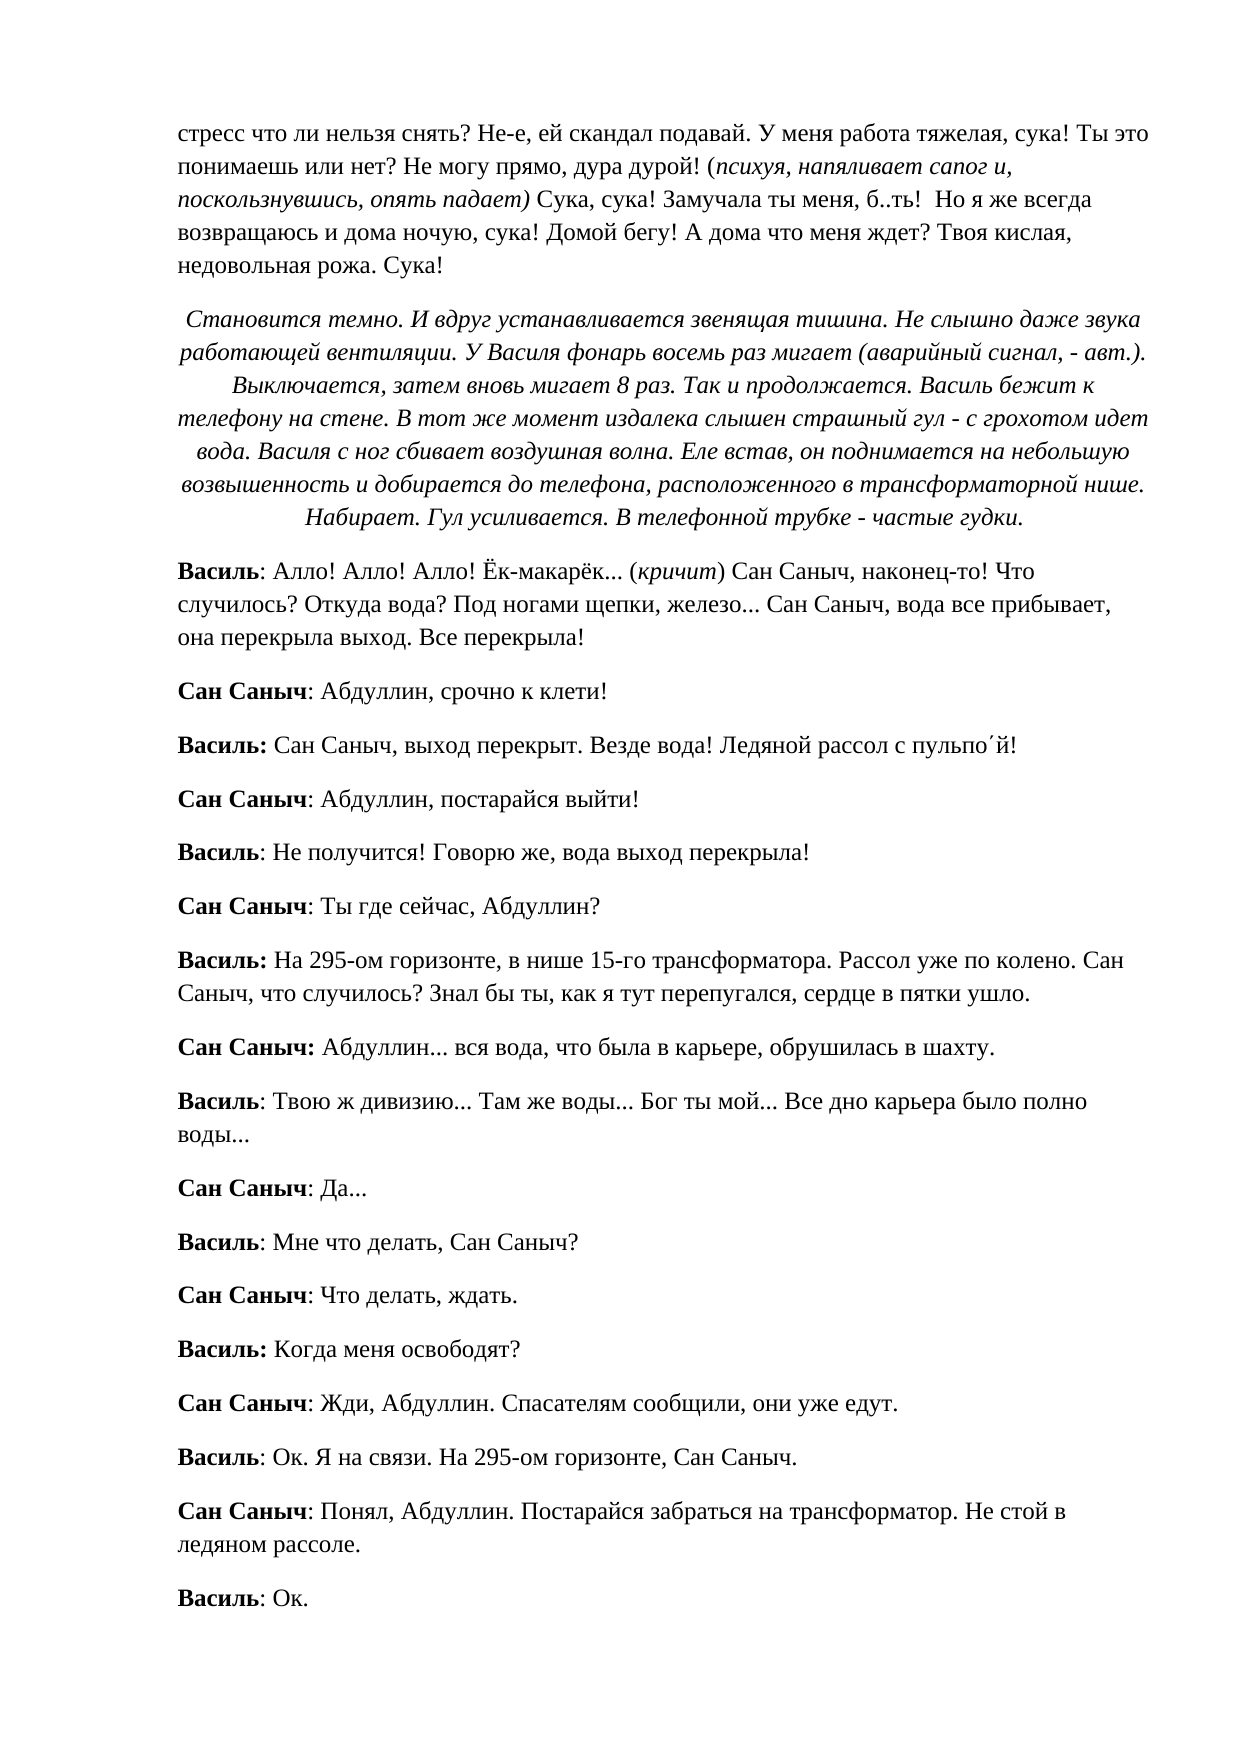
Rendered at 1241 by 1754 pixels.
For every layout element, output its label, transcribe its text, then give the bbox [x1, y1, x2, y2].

text Сан Саныч: Абдуллин, срочно к клети! [177, 676, 1152, 705]
text Сан Саныч: Что делать, ждать. [177, 1281, 1152, 1309]
text Сан Саныч: Жди, Абдуллин. Спасателям сообщили, они уже едут. [177, 1388, 1152, 1417]
text Василь: Когда меня освободят? [177, 1334, 1152, 1363]
text Василь: Сан Саныч, выход перекрыт. Везде вода! Ледяной рассол с пульпо´й! [177, 730, 1152, 758]
text Василь: Ок. Я на связи. На 295-ом горизонте, Сан Саныч. [177, 1442, 1152, 1471]
text Василь: Не получится! Говорю же, вода выход перекрыла! [177, 837, 1152, 866]
text Василь: Алло! Алло! Алло! Ёк-макарёк... (кричит) Сан Саныч, наконец-то! Что случилось? Откуда вода? Под ногами щепки, железо... Сан Саныч, вода все прибывает, она перекрыла выход. Все перекрыла! [177, 556, 1152, 651]
text Сан Саныч: Понял, Абдуллин. Постарайся забраться на трансформатор. Не стой в ледяном рассоле. [177, 1496, 1152, 1558]
text Сан Саныч: Абдуллин... вся вода, что была в карьере, обрушилась в шахту. [177, 1032, 1152, 1061]
text Сан Саныч: Да... [177, 1173, 1152, 1202]
text Сан Саныч: Абдуллин, постарайся выйти! [177, 784, 1152, 812]
text Василь: Ок. [177, 1583, 1152, 1612]
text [177, 118, 1152, 279]
text Василь: На 295-ом горизонте, в нише 15-го трансформатора. Рассол уже по колено. Сан Саныч, что случилось? Знал бы ты, как я тут перепугался, сердце в пятки ушло. [177, 945, 1152, 1007]
text Василь: Твою ж дивизию... Там же воды... Бог ты мой... Все дно карьера было полно воды... [177, 1086, 1152, 1148]
text Сан Саныч: Ты где сейчас, Абдуллин? [177, 891, 1152, 920]
text Василь: Мне что делать, Сан Саныч? [177, 1227, 1152, 1255]
text Становится темно. И вдруг устанавливается звенящая тишина. Не слышно даже звука работающей вентиляции. У Василя фонарь восемь раз мигает (аварийный сигнал, - авт.). Выключается, затем вновь мигает 8 раз. Так и продолжается. Василь бежит к телефону на стене. В тот же момент издалека слышен страшный гул - с грохотом идет вода. Василя с ног сбивает воздушная волна. Еле встав, он поднимается на небольшую возвышенность и добирается до телефона, расположенного в трансформаторной нише. Набирает. Гул усиливается. В телефонной трубке - частые гудки. [177, 304, 1152, 531]
